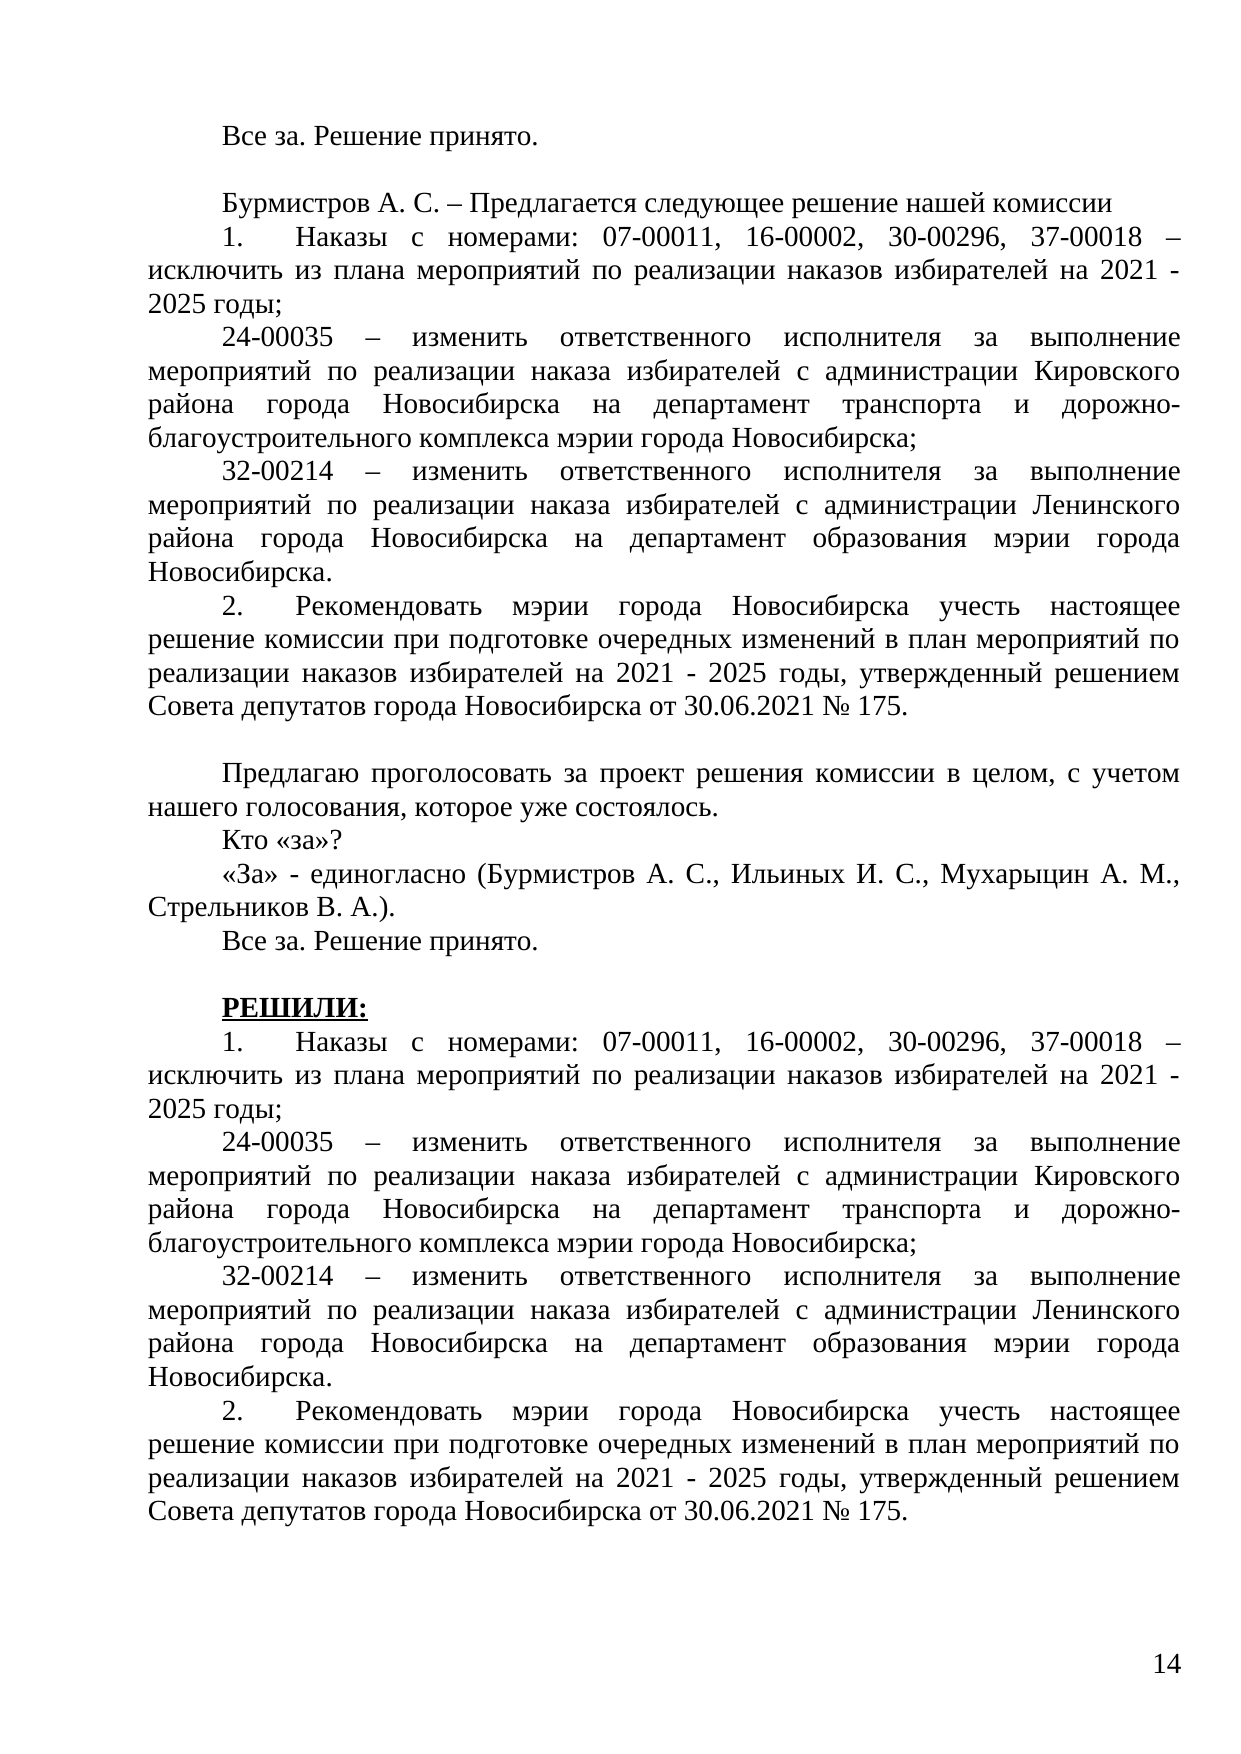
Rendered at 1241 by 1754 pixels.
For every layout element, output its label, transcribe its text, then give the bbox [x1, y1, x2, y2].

text Бурмистров А. С. – Предлагается следующее решение нашей комиссии [148, 185, 1181, 219]
text РЕШИЛИ: [148, 990, 1181, 1024]
text Все за. Решение принято. [148, 923, 1181, 957]
text 32-00214 – изменить ответственного исполнителя за выполнение мероприятий по реализации наказа избирателей с администрации Ленинского района города Новосибирска на департамент образования мэрии города Новосибирска. [148, 453, 1181, 588]
text 2. Рекомендовать мэрии города Новосибирска учесть настоящее решение комиссии при подготовке очередных изменений в план мероприятий по реализации наказов избирателей на 2021 - 2025 годы, утвержденный решением Совета депутатов города Новосибирска от 30.06.2021 № 175. [148, 588, 1181, 722]
text Все за. Решение принято. [148, 118, 1181, 152]
text 24-00035 – изменить ответственного исполнителя за выполнение мероприятий по реализации наказа избирателей с администрации Кировского района города Новосибирска на департамент транспорта и дорожно-благоустроительного комплекса мэрии города Новосибирска; [148, 319, 1181, 453]
text 1. Наказы с номерами: 07-00011, 16-00002, 30-00296, 37-00018 – исключить из плана мероприятий по реализации наказов избирателей на 2021 - 2025 годы; [148, 219, 1181, 319]
text Кто «за»? [148, 822, 1181, 856]
text 2. Рекомендовать мэрии города Новосибирска учесть настоящее решение комиссии при подготовке очередных изменений в план мероприятий по реализации наказов избирателей на 2021 - 2025 годы, утвержденный решением Совета депутатов города Новосибирска от 30.06.2021 № 175. [148, 1393, 1181, 1527]
text 24-00035 – изменить ответственного исполнителя за выполнение мероприятий по реализации наказа избирателей с администрации Кировского района города Новосибирска на департамент транспорта и дорожно-благоустроительного комплекса мэрии города Новосибирска; [148, 1124, 1181, 1258]
text Предлагаю проголосовать за проект решения комиссии в целом, с учетом нашего голосования, которое уже состоялось. [148, 755, 1181, 822]
text 1. Наказы с номерами: 07-00011, 16-00002, 30-00296, 37-00018 – исключить из плана мероприятий по реализации наказов избирателей на 2021 - 2025 годы; [148, 1024, 1181, 1124]
text 32-00214 – изменить ответственного исполнителя за выполнение мероприятий по реализации наказа избирателей с администрации Ленинского района города Новосибирска на департамент образования мэрии города Новосибирска. [148, 1258, 1181, 1393]
text «За» - единогласно (Бурмистров А. С., Ильиных И. С., Мухарыцин А. М., Стрельников В. А.). [148, 856, 1181, 923]
